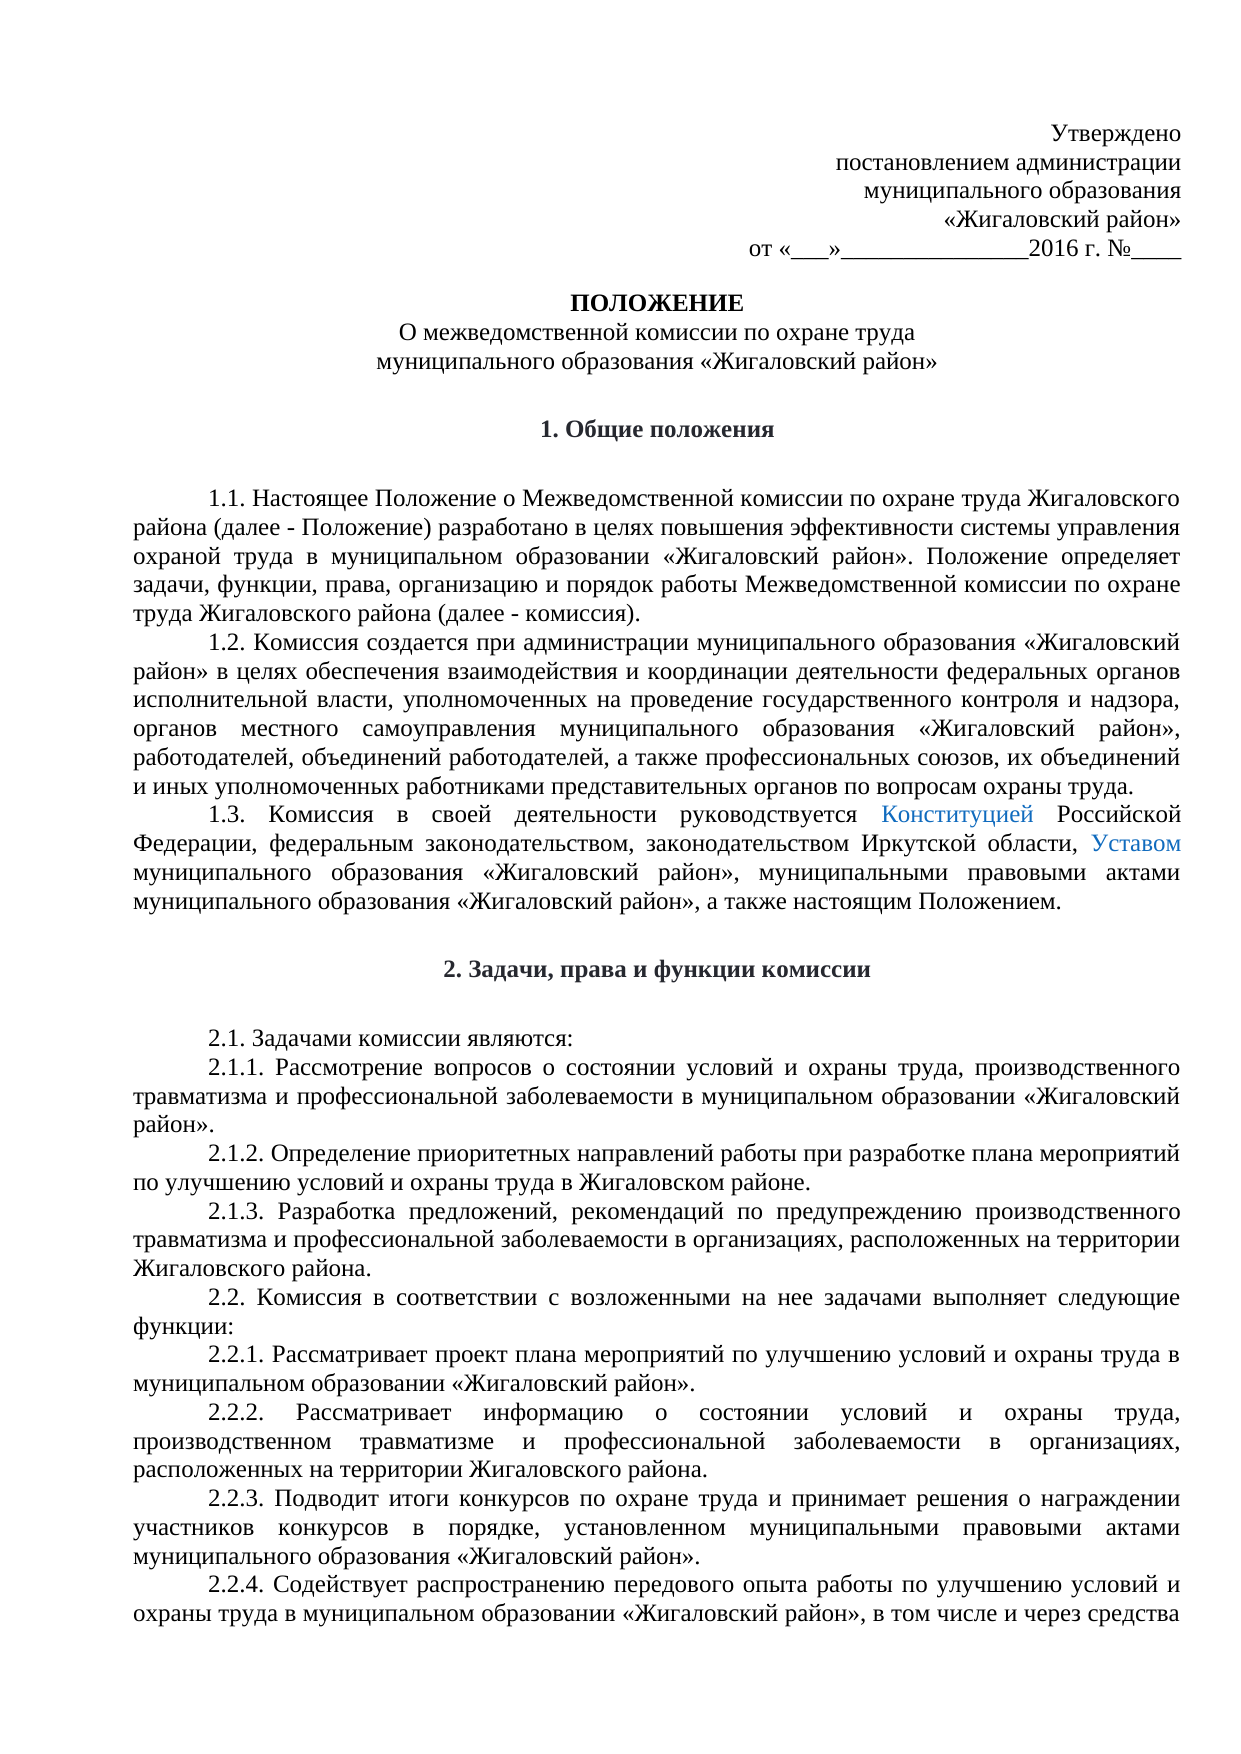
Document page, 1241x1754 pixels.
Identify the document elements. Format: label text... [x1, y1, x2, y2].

text муниципального образования [133, 176, 1181, 204]
text 1.2. Комиссия создается при администрации муниципального образования «Жигаловский район» в целях обеспечения взаимодействия и координации деятельности федеральных органов исполнительной власти, уполномоченных на проведение государственного контроля и надзора, органов местного самоуправления муниципального образования «Жигаловский район», работодателей, объединений работодателей, а также профессиональных союзов, их объединений и иных уполномоченных работниками представительных органов по вопросам охраны труда. [133, 627, 1181, 799]
text 1.1. Настоящее Положение о Межведомственной комиссии по охране труда Жигаловского района (далее - Положение) разработано в целях повышения эффективности системы управления охраной труда в муниципальном образовании «Жигаловский район». Положение определяет задачи, функции, права, организацию и порядок работы Межведомственной комиссии по охране труда Жигаловского района (далее - комиссия). [133, 483, 1181, 627]
text 2.1.1. Рассмотрение вопросов о состоянии условий и охраны труда, производственного травматизма и профессиональной заболеваемости в муниципальном образовании «Жигаловский район». [133, 1052, 1181, 1138]
text О межведомственной комиссии по охране труда [133, 317, 1181, 346]
text 2.2.1. Рассматривает проект плана мероприятий по улучшению условий и охраны труда в муниципальном образовании «Жигаловский район». [133, 1339, 1181, 1397]
text 2.2.3. Подводит итоги конкурсов по охране труда и принимает решения о награждении участников конкурсов в порядке, установленном муниципальными правовыми актами муниципального образования «Жигаловский район». [133, 1483, 1181, 1569]
text постановлением администрации [133, 147, 1181, 176]
text Утверждено [133, 118, 1181, 147]
text 2.2.2. Рассматривает информацию о состоянии условий и охраны труда, производственном травматизме и профессиональной заболеваемости в организациях, расположенных на территории Жигаловского района. [133, 1397, 1181, 1483]
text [133, 1569, 1181, 1627]
text 1.3. Комиссия в своей деятельности руководствуется Конституцией Российской Федерации, федеральным законодательством, законодательством Иркутской области, Уставом муниципального образования «Жигаловский район», муниципальными правовыми актами муниципального образования «Жигаловский район», а также настоящим Положением. [133, 799, 1181, 914]
text «Жигаловский район» [133, 204, 1181, 233]
text 2.1. Задачами комиссии являются: [133, 1023, 1181, 1052]
text 2.1.2. Определение приоритетных направлений работы при разработке плана мероприятий по улучшению условий и охраны труда в Жигаловском районе. [133, 1138, 1181, 1196]
text от «___»_______________2016 г. №____ [133, 233, 1181, 262]
text 1. Общие положения [133, 414, 1181, 443]
text 2. Задачи, права и функции комиссии [133, 954, 1181, 983]
text 2.1.3. Разработка предложений, рекомендаций по предупреждению производственного травматизма и профессиональной заболеваемости в организациях, расположенных на территории Жигаловского района. [133, 1196, 1181, 1282]
text ПОЛОЖЕНИЕ [133, 288, 1181, 317]
text муниципального образования «Жигаловский район» [133, 346, 1181, 374]
text 2.2. Комиссия в соответствии с возложенными на нее задачами выполняет следующие функции: [133, 1282, 1181, 1339]
